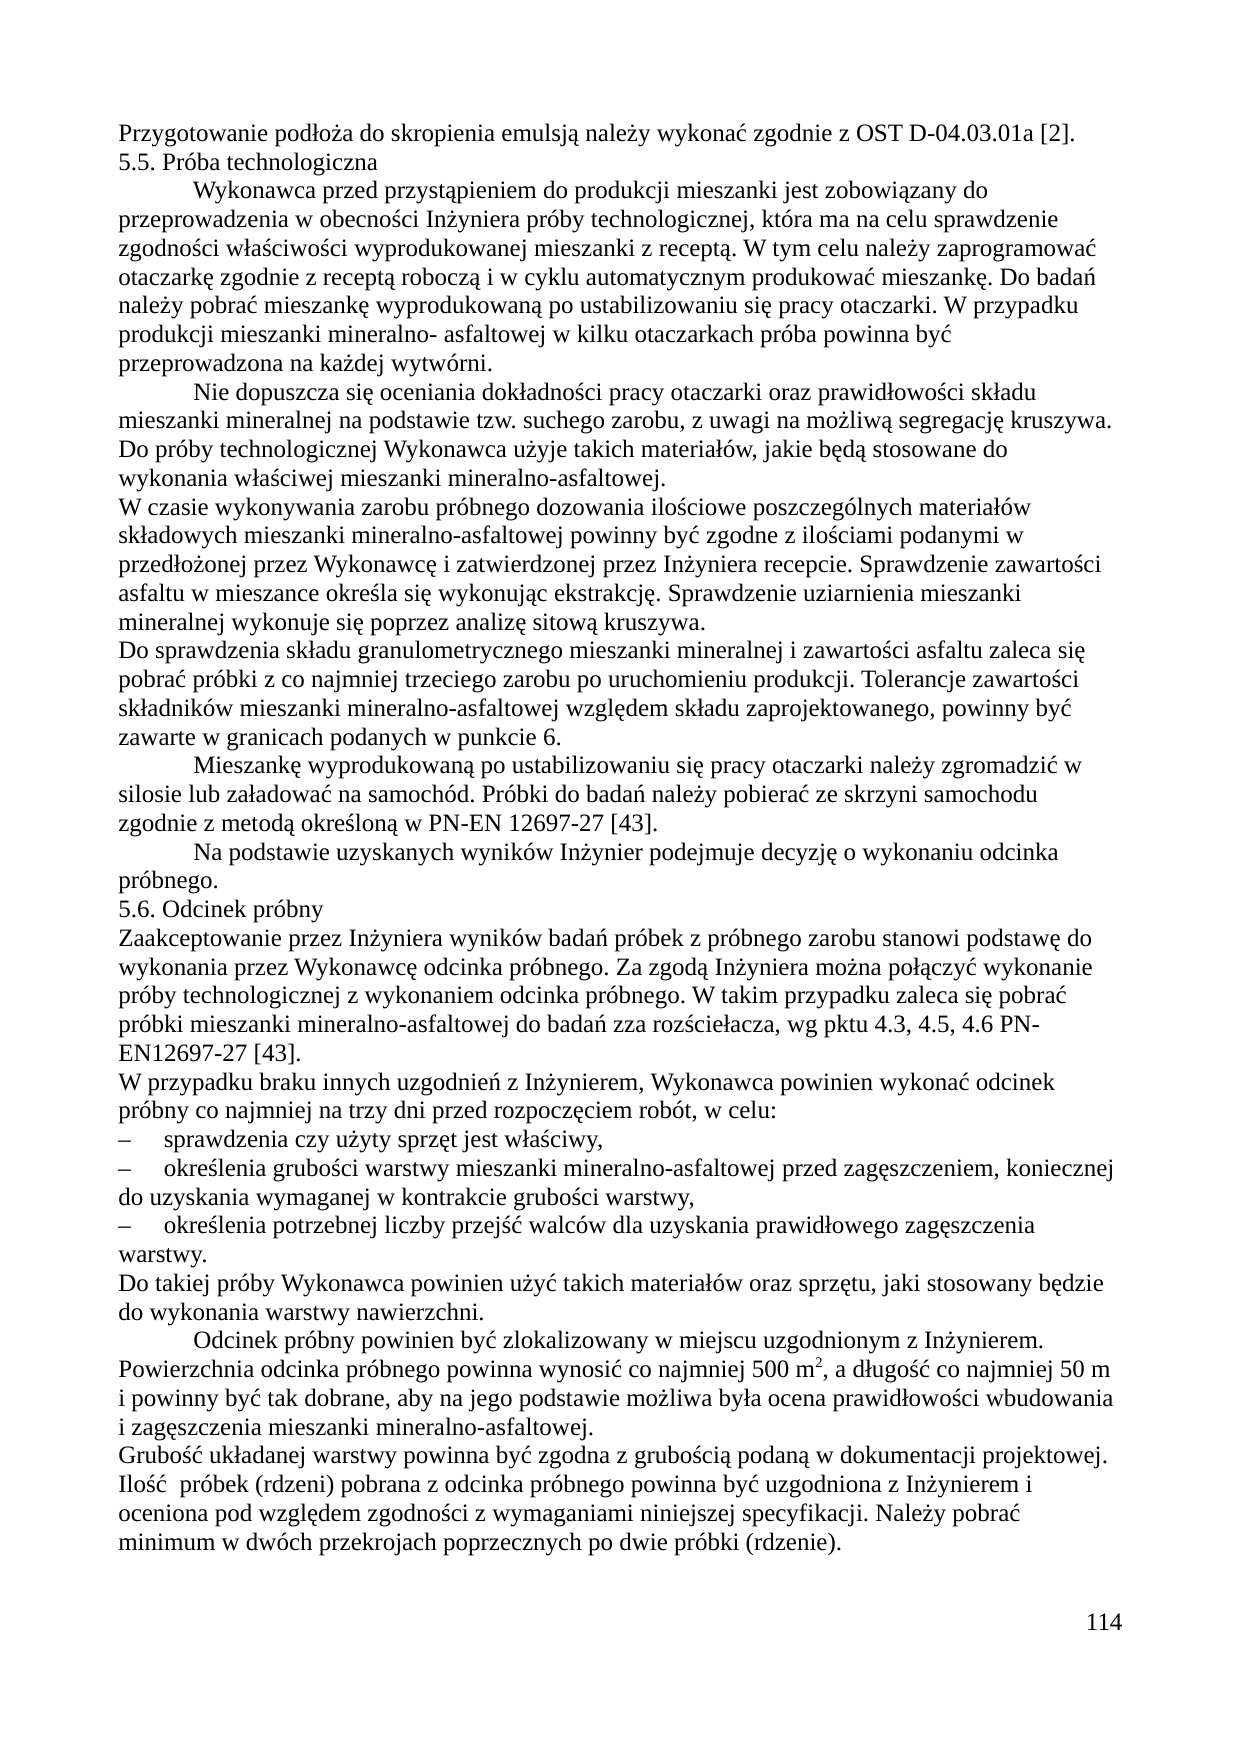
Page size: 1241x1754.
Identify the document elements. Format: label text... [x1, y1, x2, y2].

text W czasie wykonywania zarobu próbnego dozowania ilościowe poszczególnych materiałów składowych mieszanki mineralno-asfaltowej powinny być zgodne z ilościami podanymi w przedłożonej przez Wykonawcę i zatwierdzonej przez Inżyniera recepcie. Sprawdzenie zawartości asfaltu w mieszance określa się wykonując ekstrakcję. Sprawdzenie uziarnienia mieszanki mineralnej wykonuje się poprzez analizę sitową kruszywa. [118, 492, 1122, 636]
text Do takiej próby Wykonawca powinien użyć takich materiałów oraz sprzętu, jaki stosowany będzie do wykonania warstwy nawierzchni. [118, 1268, 1122, 1326]
text – określenia grubości warstwy mieszanki mineralno-asfaltowej przed zagęszczeniem, koniecznej do uzyskania wymaganej w kontrakcie grubości warstwy, [118, 1153, 1122, 1211]
text Wykonawca przed przystąpieniem do produkcji mieszanki jest zobowiązany do przeprowadzenia w obecności Inżyniera próby technologicznej, która ma na celu sprawdzenie zgodności właściwości wyprodukowanej mieszanki z receptą. W tym celu należy zaprogramować otaczarkę zgodnie z receptą roboczą i w cyklu automatycznym produkować mieszankę. Do badań należy pobrać mieszankę wyprodukowaną po ustabilizowaniu się pracy otaczarki. W przypadku produkcji mieszanki mineralno- asfaltowej w kilku otaczarkach próba powinna być przeprowadzona na każdej wytwórni. [118, 176, 1122, 377]
text Zaakceptowanie przez Inżyniera wyników badań próbek z próbnego zarobu stanowi podstawę do wykonania przez Wykonawcę odcinka próbnego. Za zgodą Inżyniera można połączyć wykonanie próby technologicznej z wykonaniem odcinka próbnego. W takim przypadku zaleca się pobrać próbki mieszanki mineralno-asfaltowej do badań zza rozściełacza, wg pktu 4.3, 4.5, 4.6 PN-EN12697-27 [43]. [118, 923, 1122, 1067]
text Przygotowanie podłoża do skropienia emulsją należy wykonać zgodnie z OST D-04.03.01a [2]. [118, 118, 1122, 147]
text Odcinek próbny powinien być zlokalizowany w miejscu uzgodnionym z Inżynierem. Powierzchnia odcinka próbnego powinna wynosić co najmniej 500 m2, a długość co najmniej 50 m i powinny być tak dobrane, aby na jego podstawie możliwa była ocena prawidłowości wbudowania i zagęszczenia mieszanki mineralno-asfaltowej. [118, 1326, 1122, 1441]
text Do sprawdzenia składu granulometrycznego mieszanki mineralnej i zawartości asfaltu zaleca się pobrać próbki z co najmniej trzeciego zarobu po uruchomieniu produkcji. Tolerancje zawartości składników mieszanki mineralno-asfaltowej względem składu zaprojektowanego, powinny być zawarte w granicach podanych w punkcie 6. [118, 636, 1122, 751]
text – sprawdzenia czy użyty sprzęt jest właściwy, [118, 1124, 1122, 1153]
text 5.5. Próba technologiczna [118, 147, 1122, 176]
text – określenia potrzebnej liczby przejść walców dla uzyskania prawidłowego zagęszczenia warstwy. [118, 1211, 1122, 1268]
text Grubość układanej warstwy powinna być zgodna z grubością podaną w dokumentacji projektowej. Ilość próbek (rdzeni) pobrana z odcinka próbnego powinna być uzgodniona z Inżynierem i oceniona pod względem zgodności z wymaganiami niniejszej specyfikacji. Należy pobrać minimum w dwóch przekrojach poprzecznych po dwie próbki (rdzenie). [118, 1441, 1122, 1556]
text W przypadku braku innych uzgodnień z Inżynierem, Wykonawca powinien wykonać odcinek próbny co najmniej na trzy dni przed rozpoczęciem robót, w celu: [118, 1067, 1122, 1124]
text Do próby technologicznej Wykonawca użyje takich materiałów, jakie będą stosowane do wykonania właściwej mieszanki mineralno-asfaltowej. [118, 434, 1122, 492]
text Mieszankę wyprodukowaną po ustabilizowaniu się pracy otaczarki należy zgromadzić w silosie lub załadować na samochód. Próbki do badań należy pobierać ze skrzyni samochodu zgodnie z metodą określoną w PN-EN 12697-27 [43]. [118, 751, 1122, 837]
text Nie dopuszcza się oceniania dokładności pracy otaczarki oraz prawidłowości składu mieszanki mineralnej na podstawie tzw. suchego zarobu, z uwagi na możliwą segregację kruszywa. [118, 377, 1122, 434]
text Na podstawie uzyskanych wyników Inżynier podejmuje decyzję o wykonaniu odcinka próbnego. [118, 837, 1122, 894]
text 5.6. Odcinek próbny [118, 894, 1122, 923]
